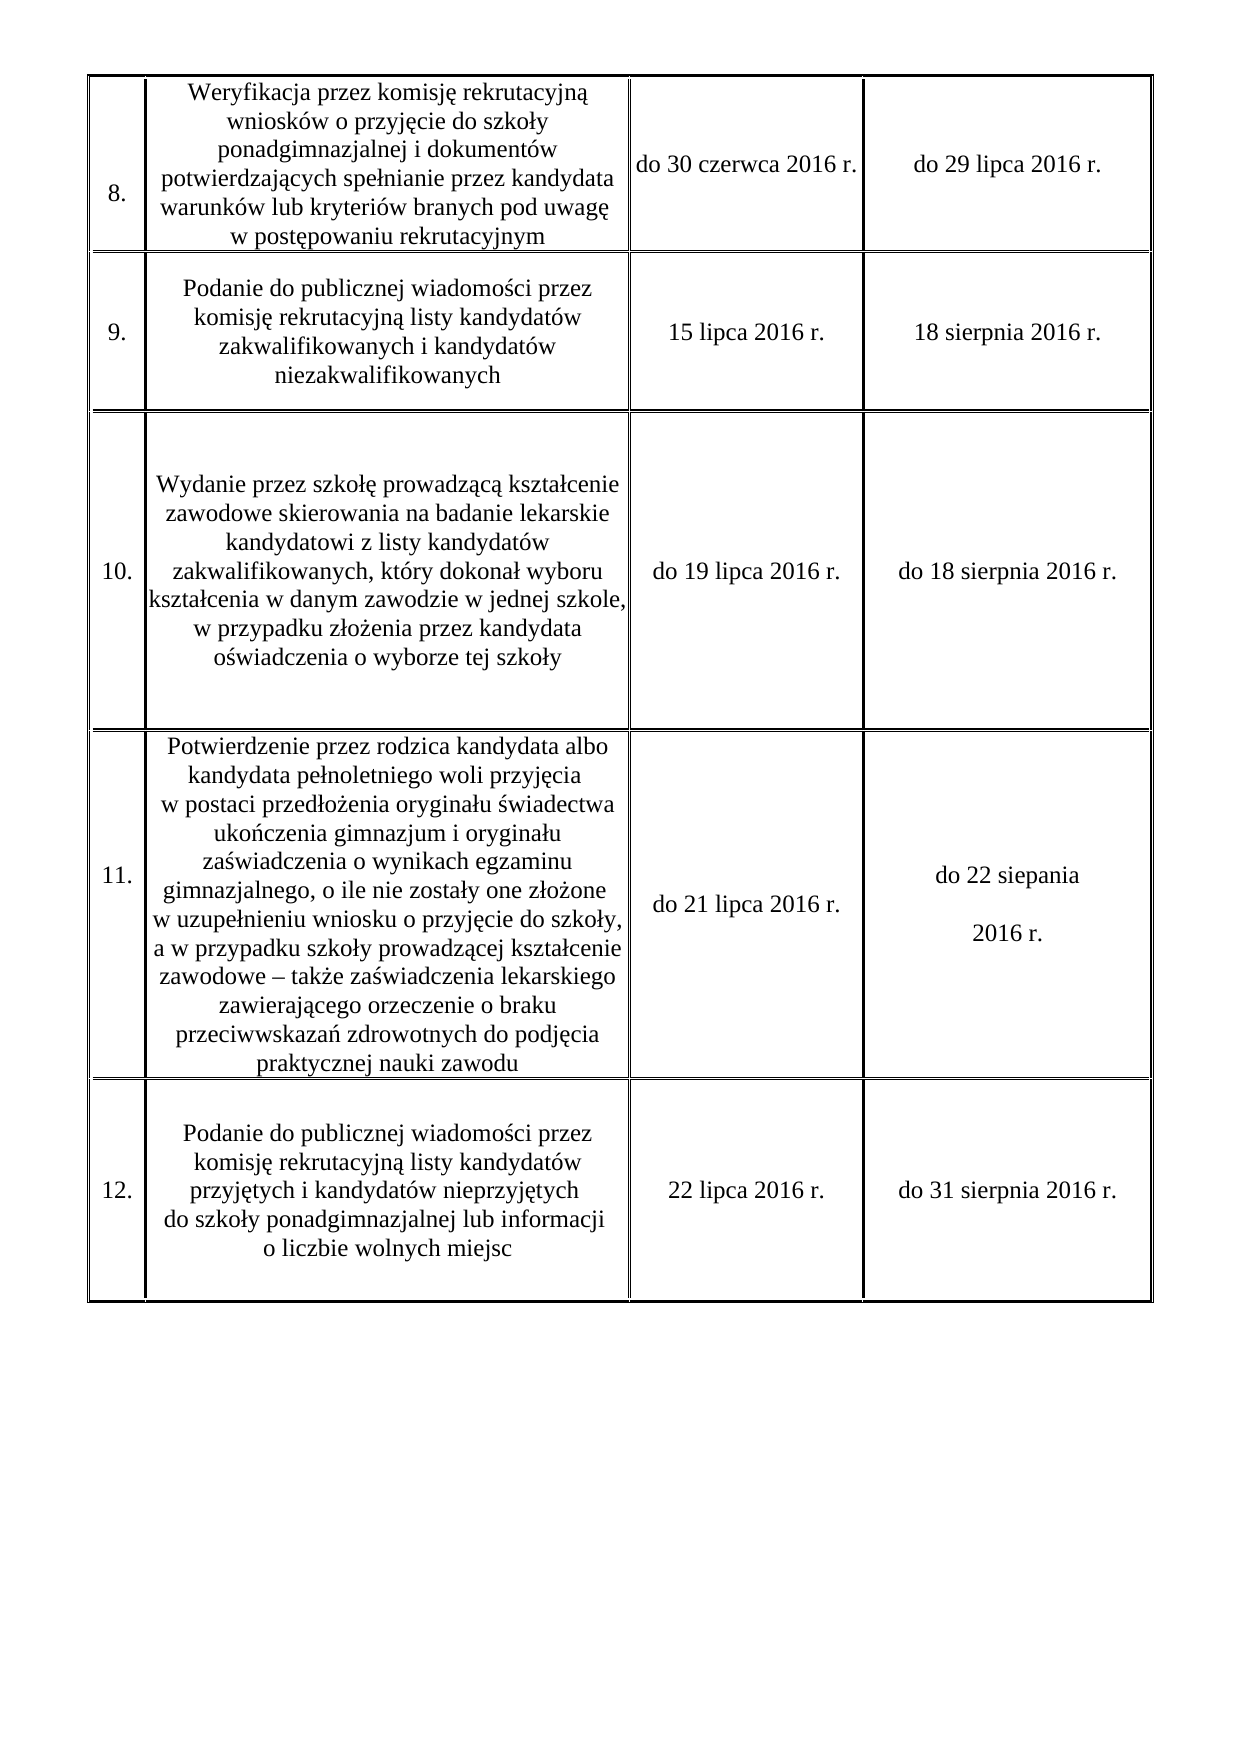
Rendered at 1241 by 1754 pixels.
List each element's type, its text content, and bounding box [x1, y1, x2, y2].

table_cell 11. [90, 728, 144, 1076]
table_cell do 21 lipca 2016 r. [631, 732, 862, 1076]
table_cell 18 sierpnia 2016 r. [865, 250, 1151, 409]
table_cell do 18 sierpnia 2016 r. [865, 409, 1151, 728]
table_cell 10. [90, 409, 144, 728]
table_cell do 19 lipca 2016 r. [631, 413, 862, 728]
table_cell 15 lipca 2016 r. [631, 253, 862, 409]
table_cell 9. [90, 250, 144, 409]
table_cell do 30 czerwca 2016 r. [630, 76, 863, 249]
table_cell 12. [90, 1076, 145, 1300]
table_cell Weryfikacja przez komisję rekrutacyjną wniosków o przyjęcie do szkoły ponadgimnazjalnej i dokumentów potwierdzających spełnianie przez kandydata warunków lub kryteriów branych pod uwagę w postępowaniu rekrutacyjnym [145, 77, 629, 249]
table_cell Potwierdzenie przez rodzica kandydata albo kandydata pełnoletniego woli przyjęcia w postaci przedłożenia oryginału świadectwa ukończenia gimnazjum i oryginału zaświadczenia o wynikach egzaminu gimnazjalnego, o ile nie zostały one złożone w uzupełnieniu wniosku o przyjęcie do szkoły, a w przypadku szkoły prowadzącej kształcenie zawodowe – także zaświadczenia lekarskiego zawierającego orzeczenie o braku przeciwwskazań zdrowotnych do podjęcia praktycznej nauki zawodu [147, 732, 628, 1076]
table_cell 8. [90, 77, 145, 249]
table_cell do 29 lipca 2016 r. [863, 77, 1150, 249]
table_cell Podanie do publicznej wiadomości przez komisję rekrutacyjną listy kandydatów przyjętych i kandydatów nieprzyjętych do szkoły ponadgimnazjalnej lub informacji o liczbie wolnych miejsc [145, 1080, 629, 1300]
table_cell do 31 sierpnia 2016 r. [863, 1076, 1151, 1300]
table_cell Podanie do publicznej wiadomości przez komisję rekrutacyjną listy kandydatów zakwalifikowanych i kandydatów niezakwalifikowanych [147, 253, 628, 409]
table_cell Wydanie przez szkołę prowadzącą kształcenie zawodowe skierowania na badanie lekarskie kandydatowi z listy kandydatów zakwalifikowanych, który dokonał wyboru kształcenia w danym zawodzie w jednej szkole, w przypadku złożenia przez kandydata oświadczenia o wyborze tej szkoły [147, 413, 628, 728]
table_cell do 22 siepania 2016 r. [865, 728, 1151, 1076]
table_cell 22 lipca 2016 r. [630, 1080, 863, 1300]
